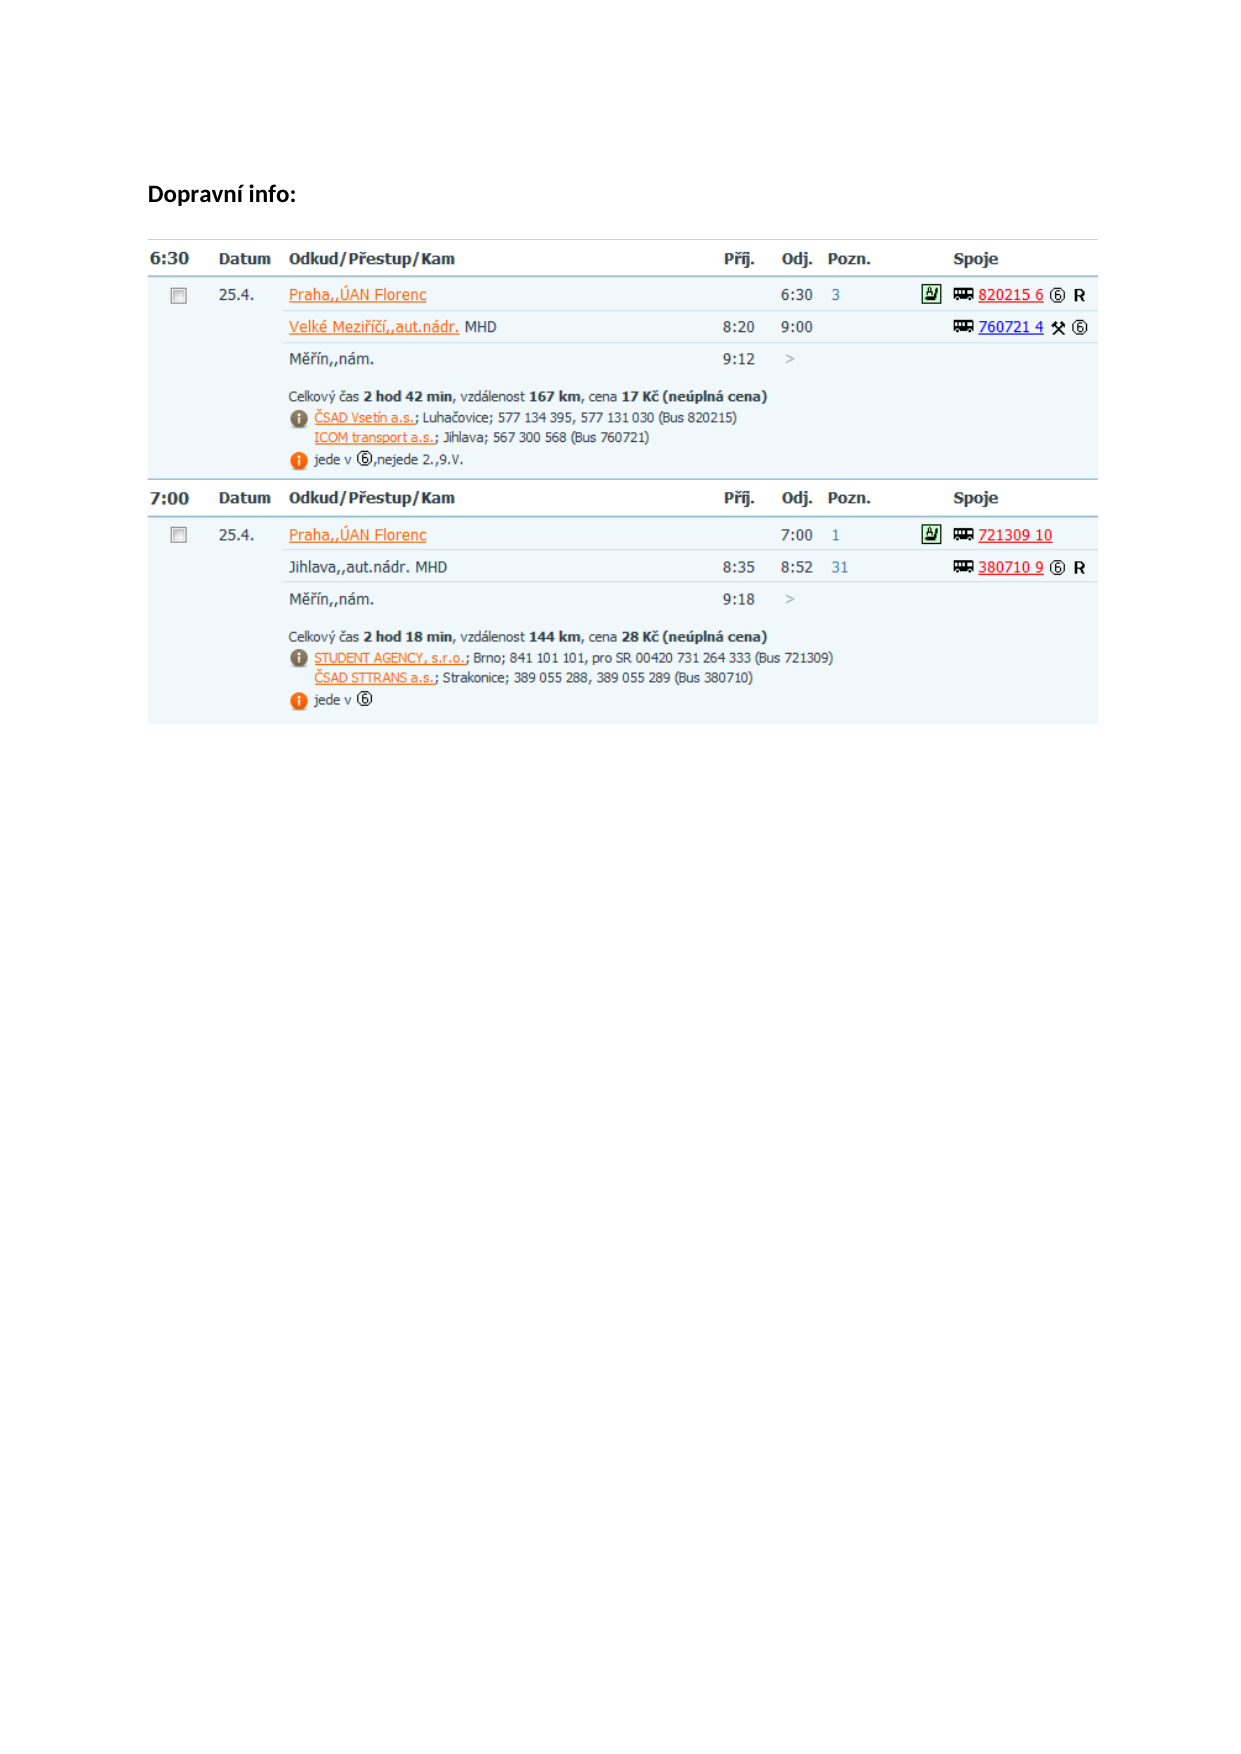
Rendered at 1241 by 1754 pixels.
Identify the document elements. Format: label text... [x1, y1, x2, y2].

picture [147, 239, 1099, 724]
text Dopravní info: [148, 178, 1093, 209]
